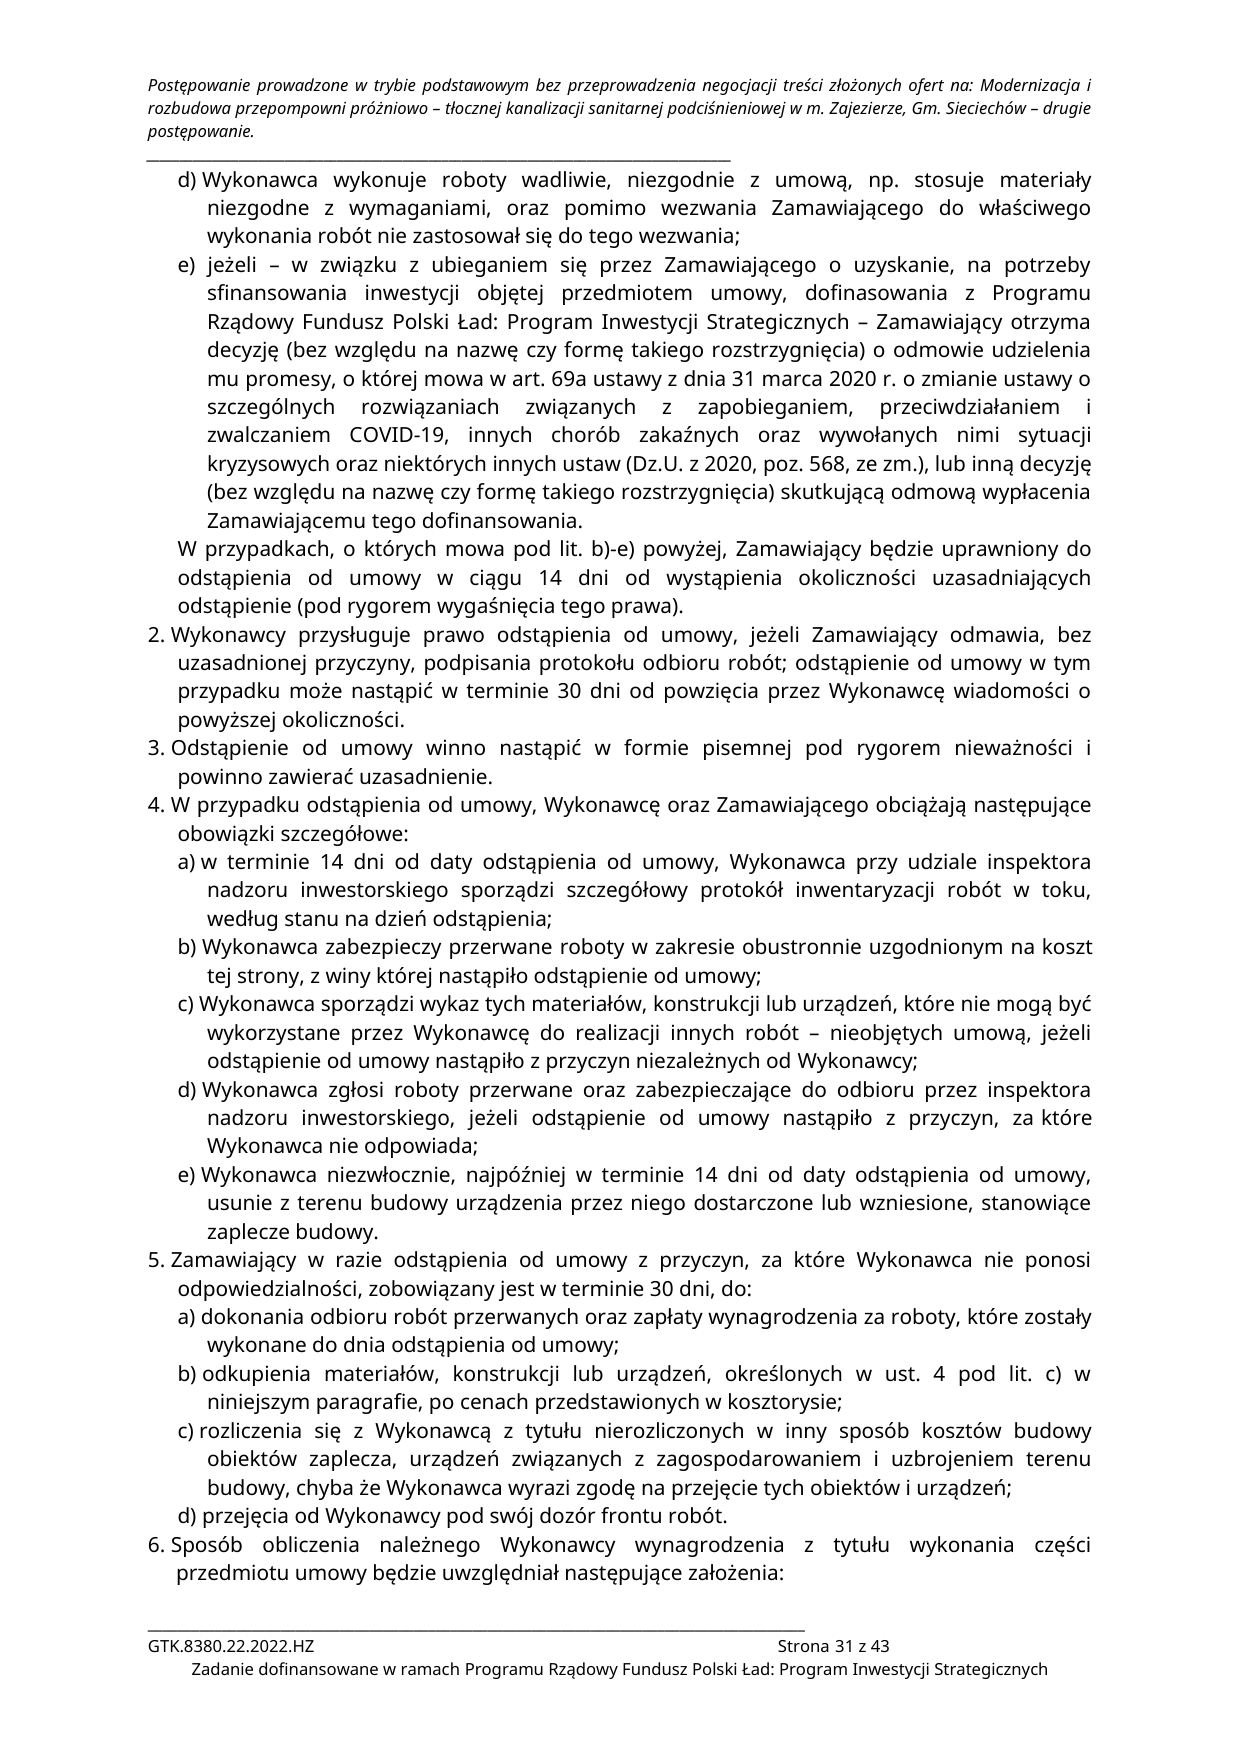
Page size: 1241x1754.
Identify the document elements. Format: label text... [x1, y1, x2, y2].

text 4. W przypadku odstąpienia od umowy, Wykonawcę oraz Zamawiającego obciążają następujące obowiązki szczegółowe: [148, 790, 1092, 847]
text d) Wykonawca wykonuje roboty wadliwie, niezgodnie z umową, np. stosuje materiały niezgodne z wymaganiami, oraz pomimo wezwania Zamawiającego do właściwego wykonania robót nie zastosował się do tego wezwania; [177, 165, 1092, 250]
text b) odkupienia materiałów, konstrukcji lub urządzeń, określonych w ust. 4 pod lit. c) w niniejszym paragrafie, po cenach przedstawionych w kosztorysie; [177, 1359, 1092, 1416]
text 6. Sposób obliczenia należnego Wykonawcy wynagrodzenia z tytułu wykonania części przedmiotu umowy będzie uwzględniał następujące założenia: [148, 1530, 1092, 1587]
text d) przejęcia od Wykonawcy pod swój dozór frontu robót. [177, 1501, 1092, 1530]
text 3. Odstąpienie od umowy winno nastąpić w formie pisemnej pod rygorem nieważności i powinno zawierać uzasadnienie. [148, 733, 1092, 790]
text e) Wykonawca niezwłocznie, najpóźniej w terminie 14 dni od daty odstąpienia od umowy, usunie z terenu budowy urządzenia przez niego dostarczone lub wzniesione, stanowiące zaplecze budowy. [177, 1160, 1092, 1245]
text 5. Zamawiający w razie odstąpienia od umowy z przyczyn, za które Wykonawca nie ponosi odpowiedzialności, zobowiązany jest w terminie 30 dni, do: [148, 1245, 1092, 1302]
text 2. Wykonawcy przysługuje prawo odstąpienia od umowy, jeżeli Zamawiający odmawia, bez uzasadnionej przyczyny, podpisania protokołu odbioru robót; odstąpienie od umowy w tym przypadku może nastąpić w terminie 30 dni od powzięcia przez Wykonawcę wiadomości o powyższej okoliczności. [148, 620, 1092, 733]
text W przypadkach, o których mowa pod lit. b)-e) powyżej, Zamawiający będzie uprawniony do odstąpienia od umowy w ciągu 14 dni od wystąpienia okoliczności uzasadniających odstąpienie (pod rygorem wygaśnięcia tego prawa). [177, 534, 1092, 620]
text c) rozliczenia się z Wykonawcą z tytułu nierozliczonych w inny sposób kosztów budowy obiektów zaplecza, urządzeń związanych z zagospodarowaniem i uzbrojeniem terenu budowy, chyba że Wykonawca wyrazi zgodę na przejęcie tych obiektów i urządzeń; [177, 1416, 1092, 1501]
text c) Wykonawca sporządzi wykaz tych materiałów, konstrukcji lub urządzeń, które nie mogą być wykorzystane przez Wykonawcę do realizacji innych robót – nieobjętych umową, jeżeli odstąpienie od umowy nastąpiło z przyczyn niezależnych od Wykonawcy; [177, 989, 1092, 1075]
text e) jeżeli – w związku z ubieganiem się przez Zamawiającego o uzyskanie, na potrzeby sfinansowania inwestycji objętej przedmiotem umowy, dofinasowania z Programu Rządowy Fundusz Polski Ład: Program Inwestycji Strategicznych – Zamawiający otrzyma decyzję (bez względu na nazwę czy formę takiego rozstrzygnięcia) o odmowie udzielenia mu promesy, o której mowa w art. 69a ustawy z dnia 31 marca 2020 r. o zmianie ustawy o szczególnych rozwiązaniach związanych z zapobieganiem, przeciwdziałaniem i zwalczaniem COVID-19, innych chorób zakaźnych oraz wywołanych nimi sytuacji kryzysowych oraz niektórych innych ustaw (Dz.U. z 2020, poz. 568, ze zm.), lub inną decyzję (bez względu na nazwę czy formę takiego rozstrzygnięcia) skutkującą odmową wypłacenia Zamawiającemu tego dofinansowania. [177, 250, 1092, 534]
text a) w terminie 14 dni od daty odstąpienia od umowy, Wykonawca przy udziale inspektora nadzoru inwestorskiego sporządzi szczegółowy protokół inwentaryzacji robót w toku, według stanu na dzień odstąpienia; [177, 847, 1092, 932]
text d) Wykonawca zgłosi roboty przerwane oraz zabezpieczające do odbioru przez inspektora nadzoru inwestorskiego, jeżeli odstąpienie od umowy nastąpiło z przyczyn, za które Wykonawca nie odpowiada; [177, 1075, 1092, 1160]
text b) Wykonawca zabezpieczy przerwane roboty w zakresie obustronnie uzgodnionym na koszt tej strony, z winy której nastąpiło odstąpienie od umowy; [177, 932, 1092, 989]
text a) dokonania odbioru robót przerwanych oraz zapłaty wynagrodzenia za roboty, które zostały wykonane do dnia odstąpienia od umowy; [177, 1302, 1092, 1359]
